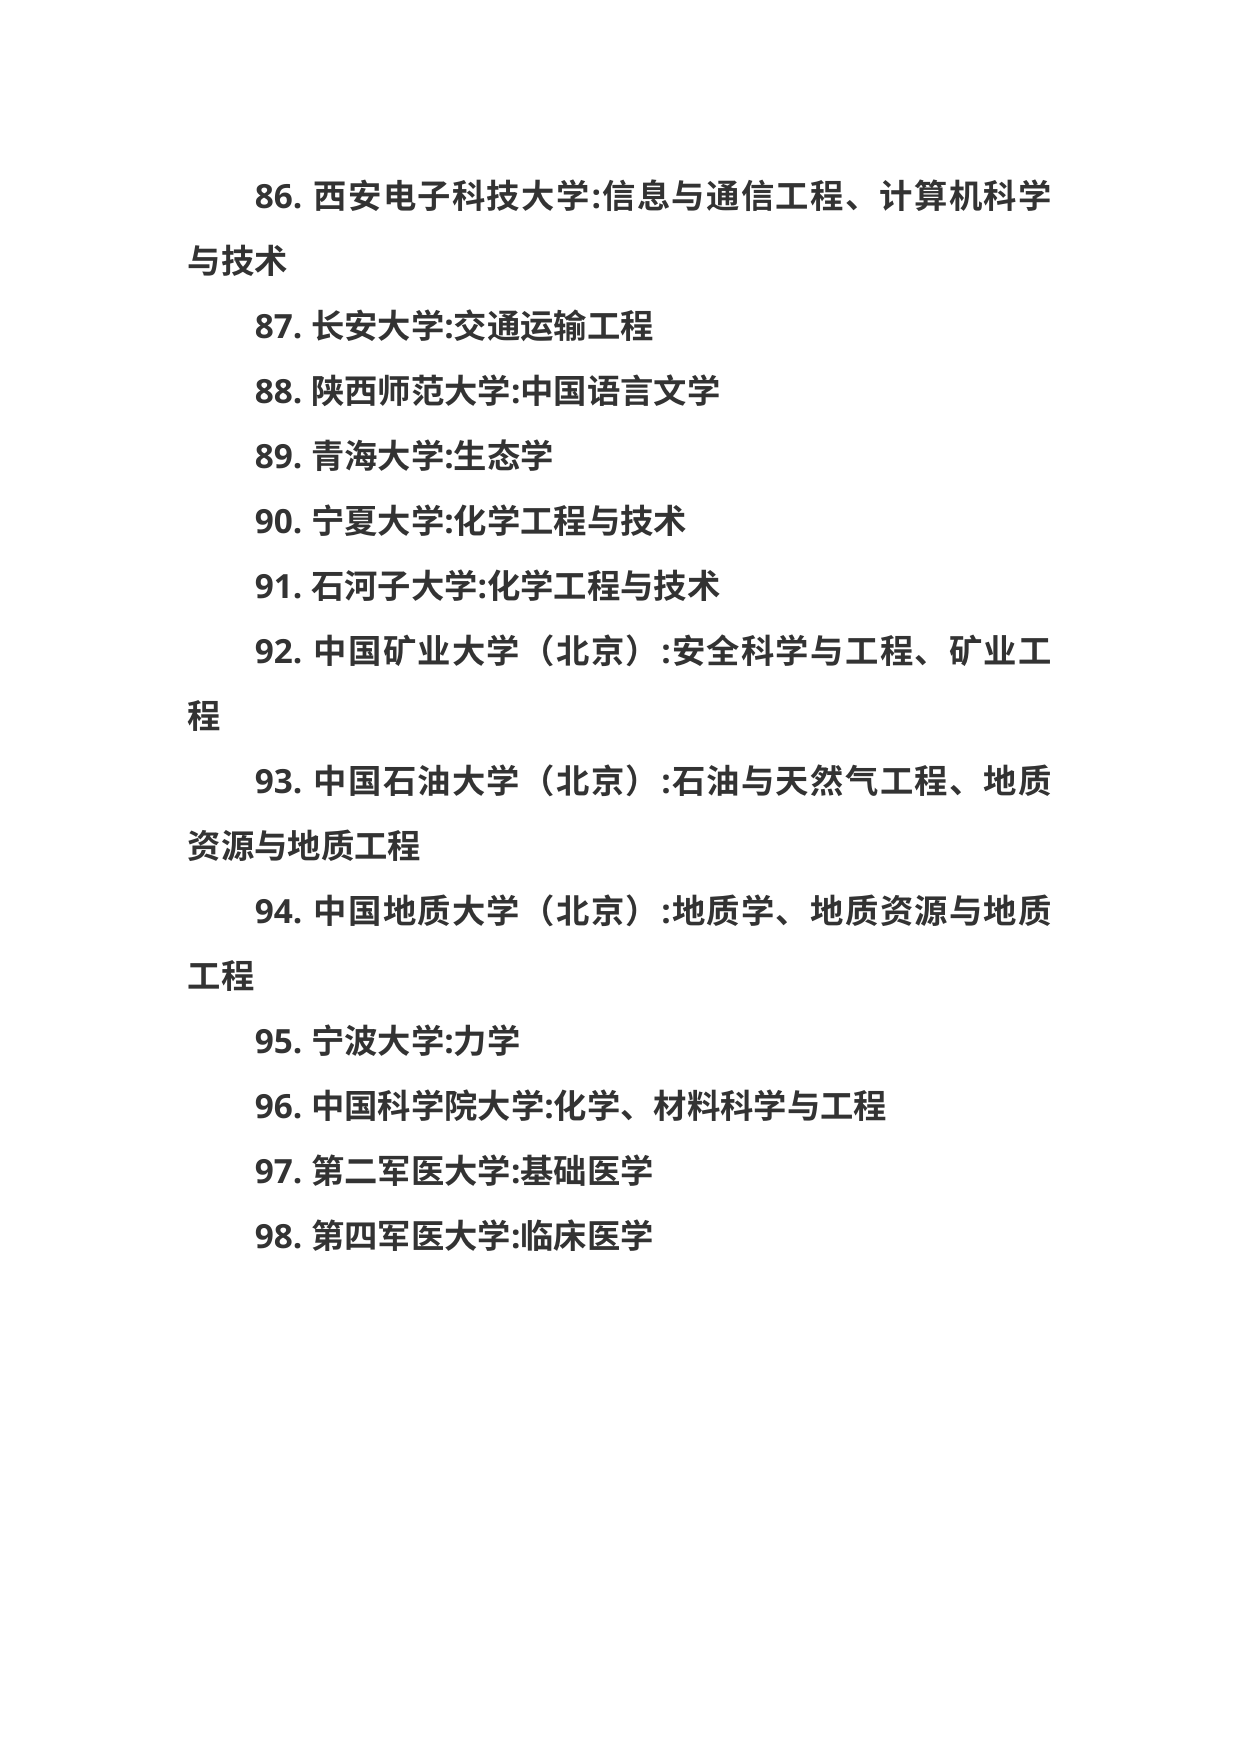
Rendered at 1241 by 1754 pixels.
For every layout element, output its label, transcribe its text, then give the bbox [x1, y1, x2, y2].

text 91. 石河子大学:化学工程与技术 [187, 552, 1053, 617]
text 92. 中国矿业大学（北京）:安全科学与工程、矿业工程 [187, 617, 1053, 747]
text 89. 青海大学:生态学 [187, 422, 1053, 487]
text 94. 中国地质大学（北京）:地质学、地质资源与地质工程 [187, 877, 1053, 1007]
text 98. 第四军医大学:临床医学 [187, 1202, 1053, 1267]
text 93. 中国石油大学（北京）:石油与天然气工程、地质资源与地质工程 [187, 747, 1053, 877]
text 95. 宁波大学:力学 [187, 1007, 1053, 1072]
text 90. 宁夏大学:化学工程与技术 [187, 487, 1053, 552]
text 96. 中国科学院大学:化学、材料科学与工程 [187, 1072, 1053, 1137]
text 97. 第二军医大学:基础医学 [187, 1137, 1053, 1202]
text 87. 长安大学:交通运输工程 [187, 292, 1053, 357]
text 86. 西安电子科技大学:信息与通信工程、计算机科学与技术 [187, 162, 1053, 292]
text 88. 陕西师范大学:中国语言文学 [187, 357, 1053, 422]
